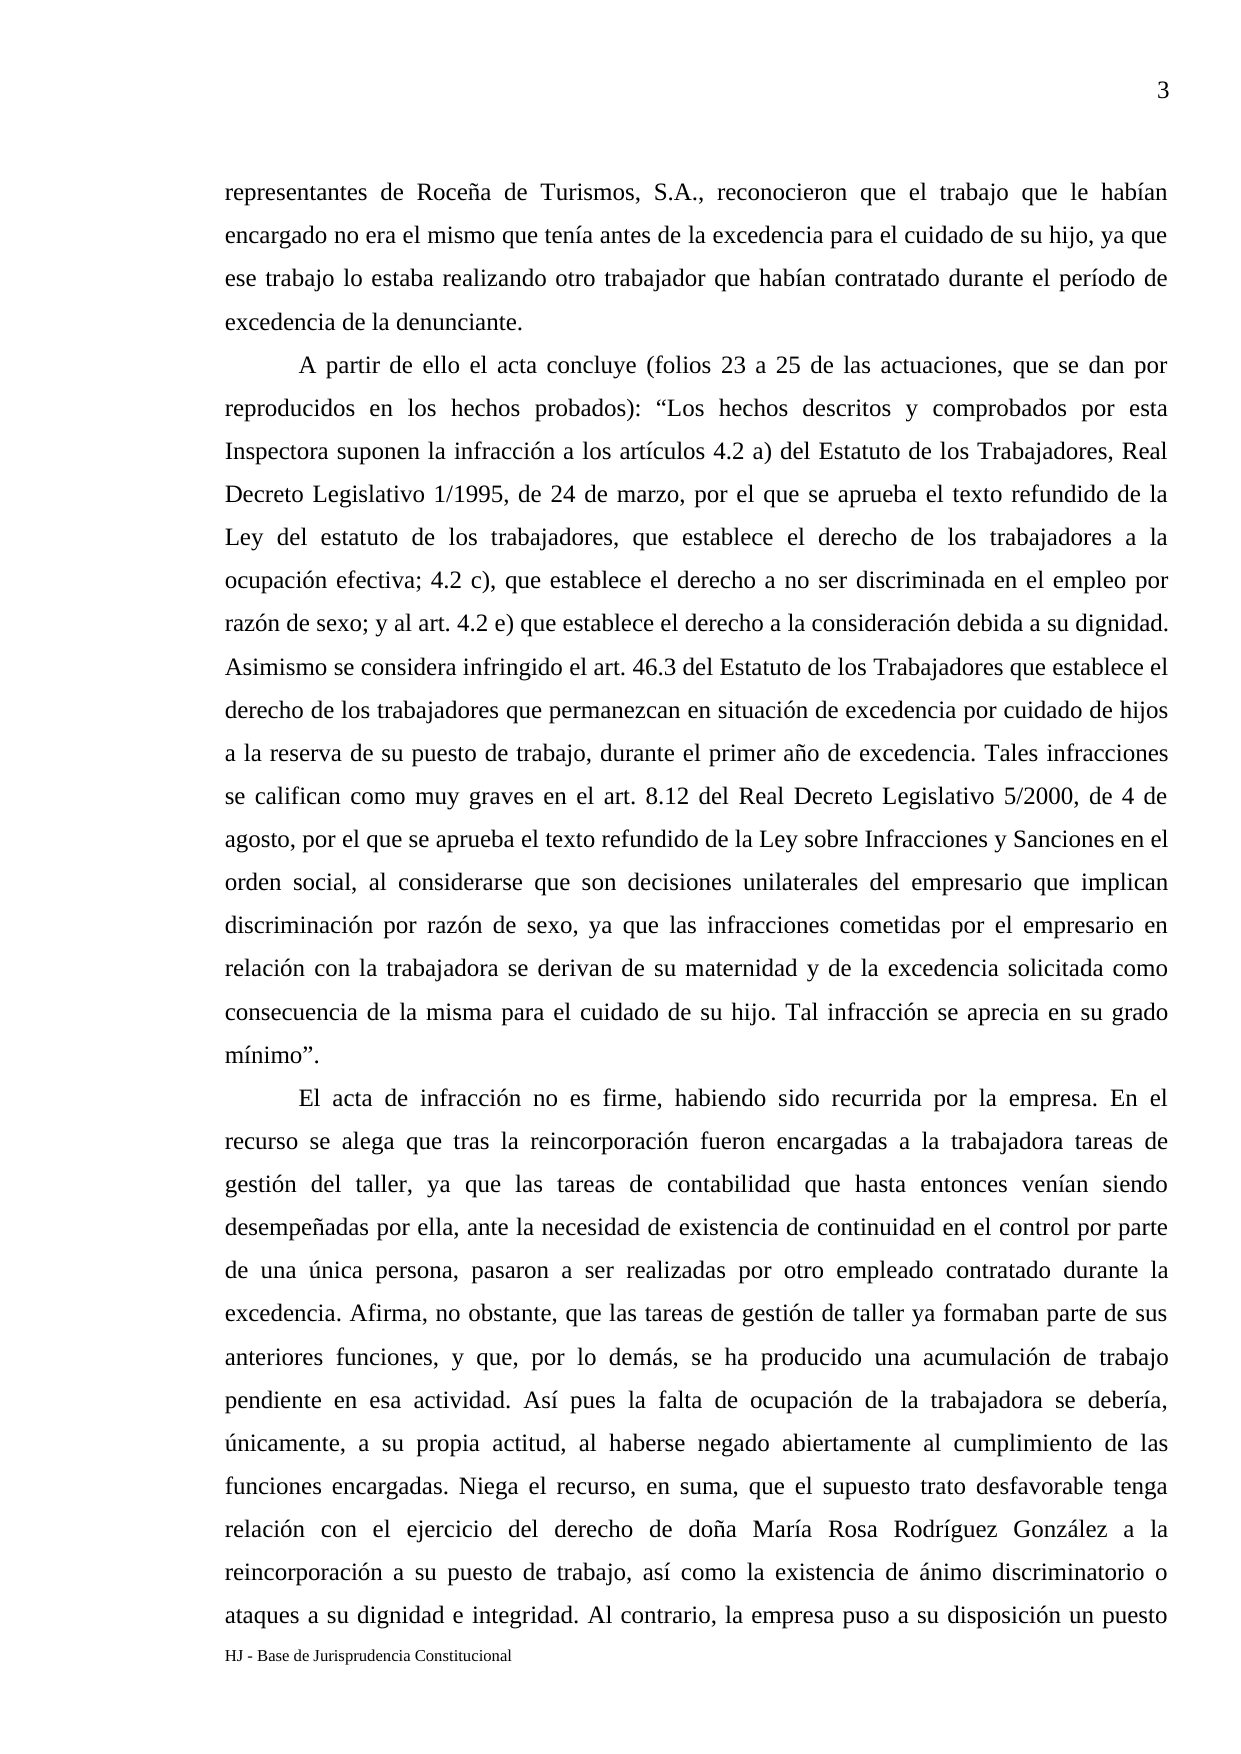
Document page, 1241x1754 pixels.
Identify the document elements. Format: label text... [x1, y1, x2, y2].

text A partir de ello el acta concluye (folios 23 a 25 de las actuaciones, que se dan por reproducidos en los hechos probados): “Los hechos descritos y comprobados por esta Inspectora suponen la infracción a los artículos 4.2 a) del Estatuto de los Trabajadores, Real Decreto Legislativo 1/1995, de 24 de marzo, por el que se aprueba el texto refundido de la Ley del estatuto de los trabajadores, que establece el derecho de los trabajadores a la ocupación efectiva; 4.2 c), que establece el derecho a no ser discriminada en el empleo por razón de sexo; y al art. 4.2 e) que establece el derecho a la consideración debida a su dignidad. Asimismo se considera infringido el art. 46.3 del Estatuto de los Trabajadores que establece el derecho de los trabajadores que permanezcan en situación de excedencia por cuidado de hijos a la reserva de su puesto de trabajo, durante el primer año de excedencia. Tales infracciones se califican como muy graves en el art. 8.12 del Real Decreto Legislativo 5/2000, de 4 de agosto, por el que se aprueba el texto refundido de la Ley sobre Infracciones y Sanciones en el orden social, al considerarse que son decisiones unilaterales del empresario que implican discriminación por razón de sexo, ya que las infracciones cometidas por el empresario en relación con la trabajadora se derivan de su maternidad y de la excedencia solicitada como consecuencia de la misma para el cuidado de su hijo. Tal infracción se aprecia en su grado mínimo”. [224, 350, 1169, 1068]
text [224, 1083, 1169, 1629]
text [224, 177, 1169, 335]
